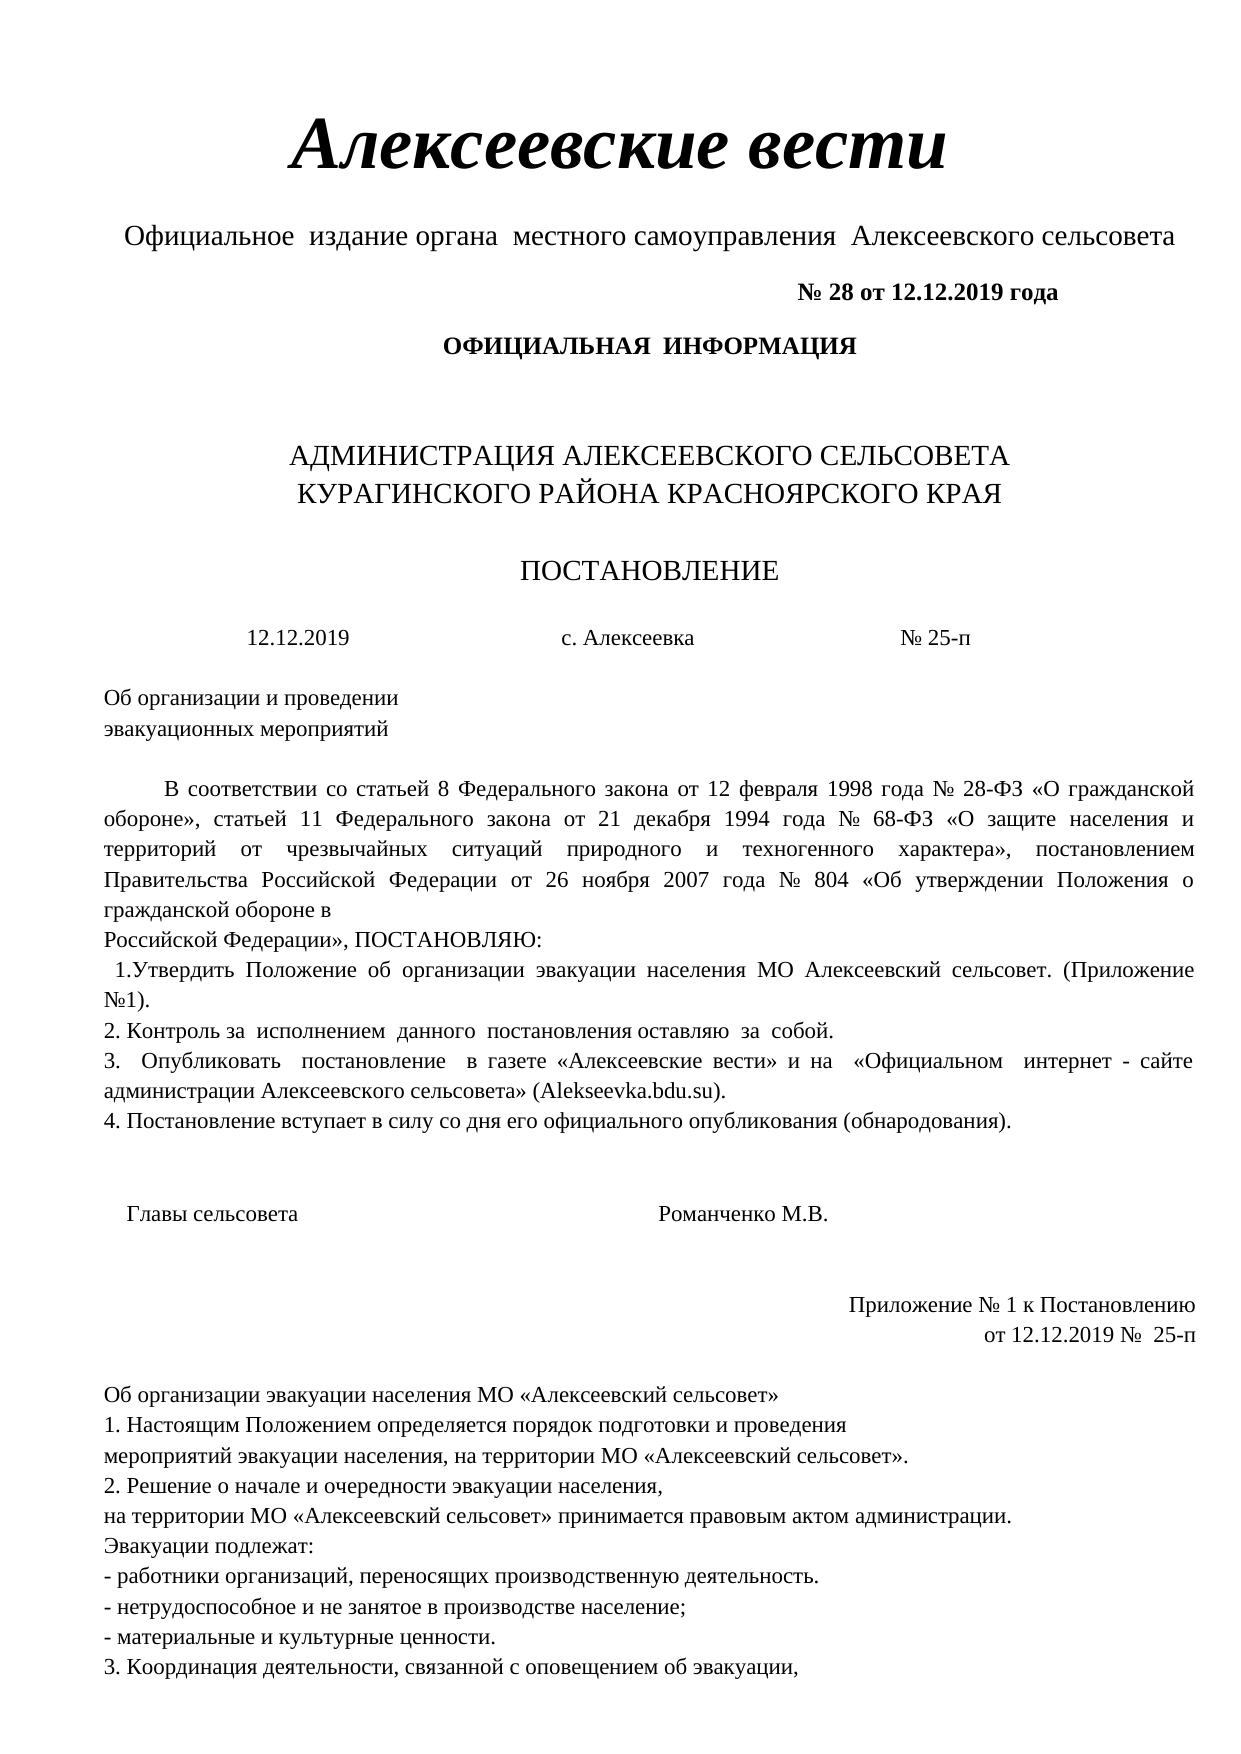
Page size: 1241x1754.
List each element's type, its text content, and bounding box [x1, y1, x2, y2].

text - материальные и культурные ценности. [103, 1623, 1196, 1649]
text Эвакуации подлежат: [103, 1532, 1196, 1559]
text Об организации и проведении [103, 684, 1196, 711]
text 4. Постановление вступает в силу со дня его официального опубликования (обнародования). [103, 1107, 1196, 1134]
text 2. Решение о начале и очередности эвакуации населения, [103, 1472, 1196, 1498]
text на территории МО «Алексеевский сельсовет» принимается правовым актом администрации. [103, 1502, 1196, 1528]
text 3. Координация деятельности, связанной с оповещением об эвакуации, [103, 1653, 1196, 1679]
text № 28 от 12.12.2019 года [103, 277, 1196, 306]
text ПОСТАНОВЛЕНИЕ [103, 553, 1196, 587]
text мероприятий эвакуации населения, на территории МО «Алексеевский сельсовет». [103, 1442, 1196, 1468]
text ОФИЦИАЛЬНАЯ ИНФОРМАЦИЯ [103, 331, 1196, 360]
text АДМИНИСТРАЦИЯ АЛЕКСЕЕВСКОГО СЕЛЬСОВЕТА [103, 438, 1196, 471]
text - нетрудоспособное и не занятое в производстве население; [103, 1593, 1196, 1619]
text - работники организаций, переносящих производственную деятельность. [103, 1562, 1196, 1589]
text Об организации эвакуации населения МО «Алексеевский сельсовет» [103, 1381, 1196, 1408]
text 3. Опубликовать постановление в газете «Алексеевские вести» и на «Официальном интернет - сайте администрации Алексеевского сельсовета» (Alekseevka.bdu.su). [103, 1047, 1196, 1103]
text Приложение № 1 к Постановлению [103, 1291, 1196, 1317]
text 1.Утвердить Положение об организации эвакуации населения МО Алексеевский сельсовет. (Приложение №1). [103, 956, 1196, 1013]
text Российской Федерации», ПОСТАНОВЛЯЮ: [103, 926, 1196, 952]
text Алексеевские вести [103, 98, 1196, 184]
text 1. Настоящим Положением определяется порядок подготовки и проведения [103, 1411, 1196, 1438]
text эвакуационных мероприятий [103, 715, 1196, 741]
text 2. Контроль за исполнением данного постановления оставляю за собой. [103, 1017, 1196, 1043]
text от 12.12.2019 № 25-п [103, 1321, 1196, 1347]
text Официальное издание органа местного самоуправления Алексеевского сельсовета [89, 218, 1196, 251]
text Главы сельсовета Романченко М.В. [103, 1200, 1196, 1226]
text В соответствии со статьей 8 Федерального закона от 12 февраля 1998 года № 28-ФЗ «О гражданской обороне», статьей 11 Федерального закона от 21 декабря 1994 года № 68-ФЗ «О защите населения и территорий от чрезвычайных ситуаций природного и техногенного характера», постановлением Правительства Российской Федерации от 26 ноября 2007 года № 804 «Об утверждении Положения о гражданской обороне в [103, 775, 1196, 922]
text 12.12.2019 с. Алексеевка № 25-п [103, 624, 1196, 650]
text КУРАГИНСКОГО РАЙОНА КРАСНОЯРСКОГО КРАЯ [103, 476, 1196, 510]
